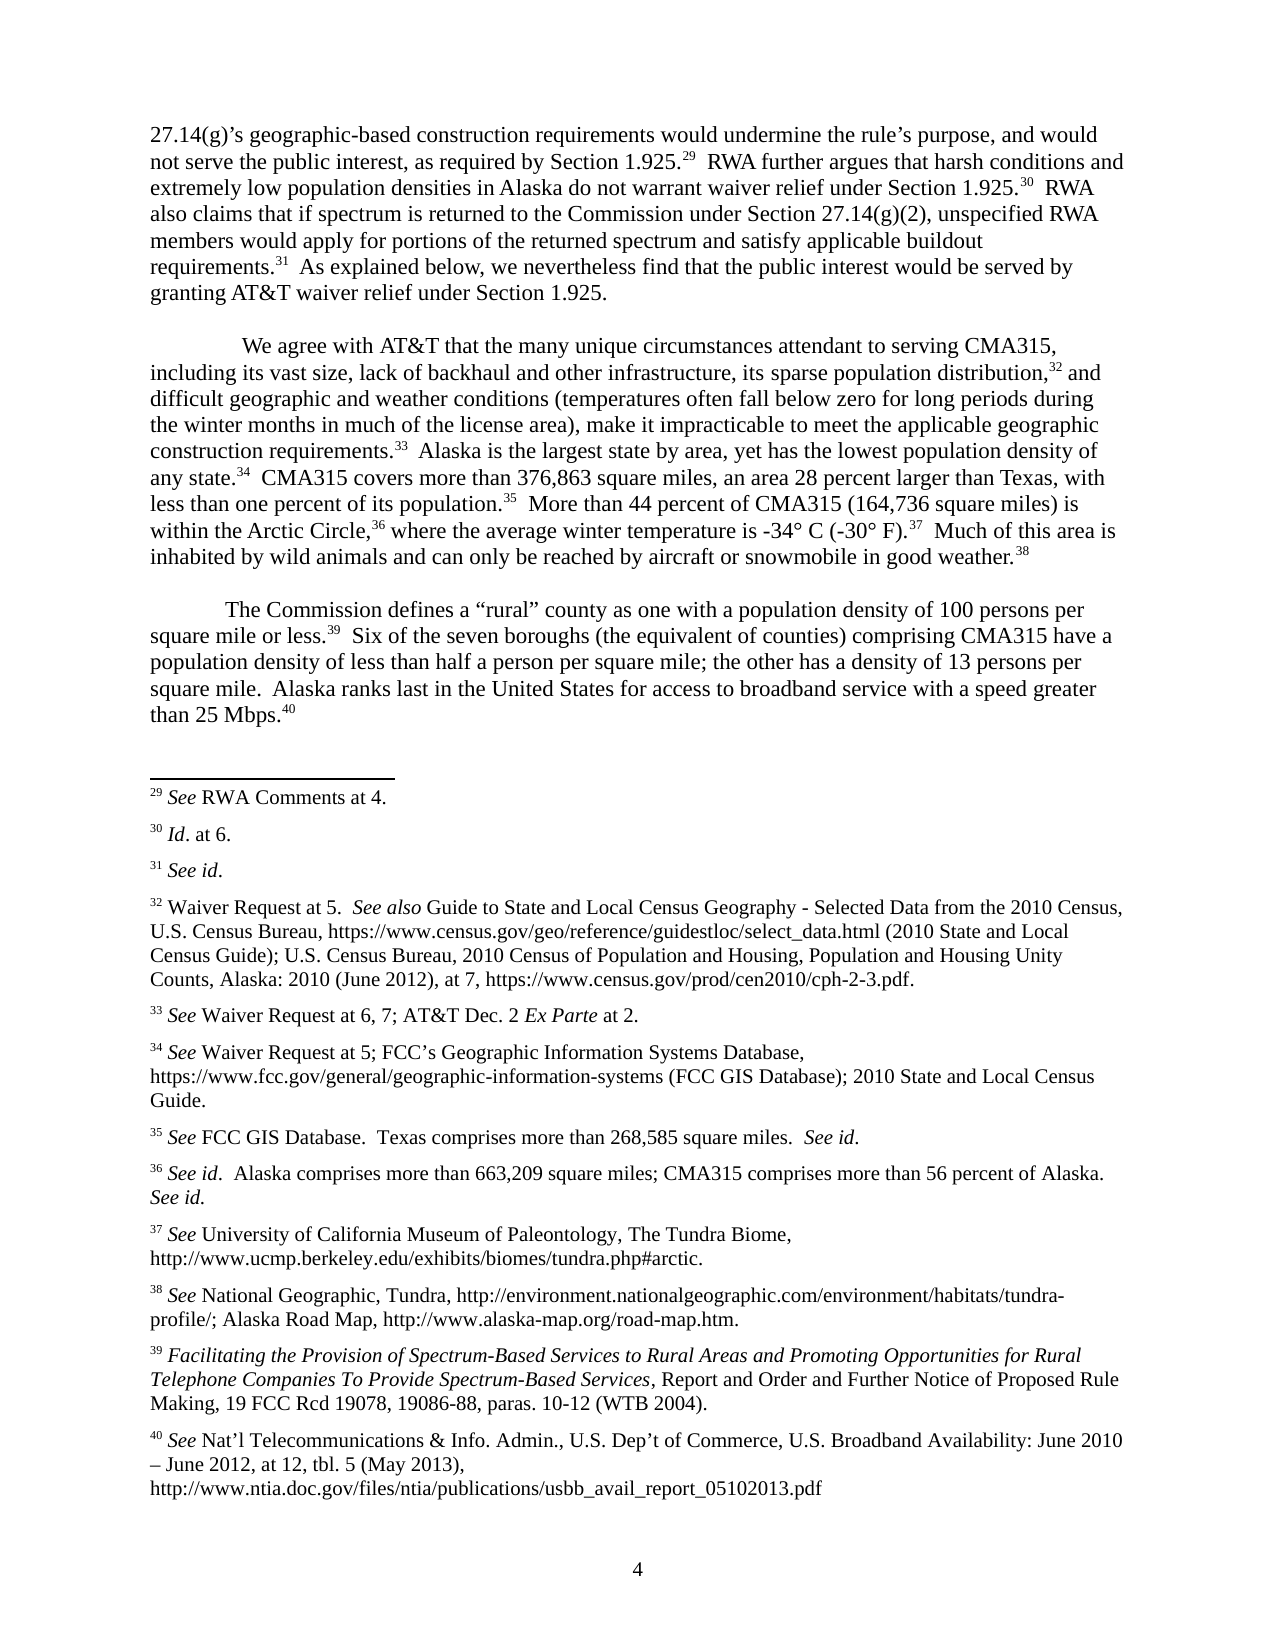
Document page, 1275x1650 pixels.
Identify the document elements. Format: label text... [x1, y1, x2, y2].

list Although RWA failed to file its pleading by the November 3, 2016, deadline for reply comments in WT Docket 16-335, we will treat RWA’s comments (to the extent they may be relevant to AT&T’s Waiver Request) as an informal request for Commission action under Section 1.41 of the Commission’s rules in the interest of having a more complete record. RWA argues that granting a waiver of Section 27.14(g)’s geographic-based construction requirements would undermine the rule’s purpose, and would not serve the public interest, as required by Section 1.925. RWA further argues that harsh conditions and extremely low population densities in Alaska do not warrant waiver relief under Section 1.925. RWA also claims that if spectrum is returned to the Commission under Section 27.14(g)(2), unspecified RWA members would apply for portions of the returned spectrum and satisfy applicable buildout requirements. As explained below, we nevertheless find that the public interest would be served by granting AT&T waiver relief under Section 1.925. [150, 121, 1125, 306]
list The Commission defines a “rural” county as one with a population density of 100 persons per square mile or less. Six of the seven boroughs (the equivalent of counties) comprising CMA315 have a population density of less than half a person per square mile; the other has a density of 13 persons per square mile. Alaska ranks last in the United States for access to broadband service with a speed greater than 25 Mbps. [150, 596, 1125, 727]
list We agree with AT&T that the many unique circumstances attendant to serving CMA315, including its vast size, lack of backhaul and other infrastructure, its sparse population distribution, and difficult geographic and weather conditions (temperatures often fall below zero for long periods during the winter months in much of the license area), make it impracticable to meet the applicable geographic construction requirements. Alaska is the largest state by area, yet has the lowest population density of any state. CMA315 covers more than 376,863 square miles, an area 28 percent larger than Texas, with less than one percent of its population. More than 44 percent of CMA315 (164,736 square miles) is within the Arctic Circle, where the average winter temperature is -34° C (-30° F). Much of this area is inhabited by wild animals and can only be reached by aircraft or snowmobile in good weather. [150, 332, 1125, 569]
